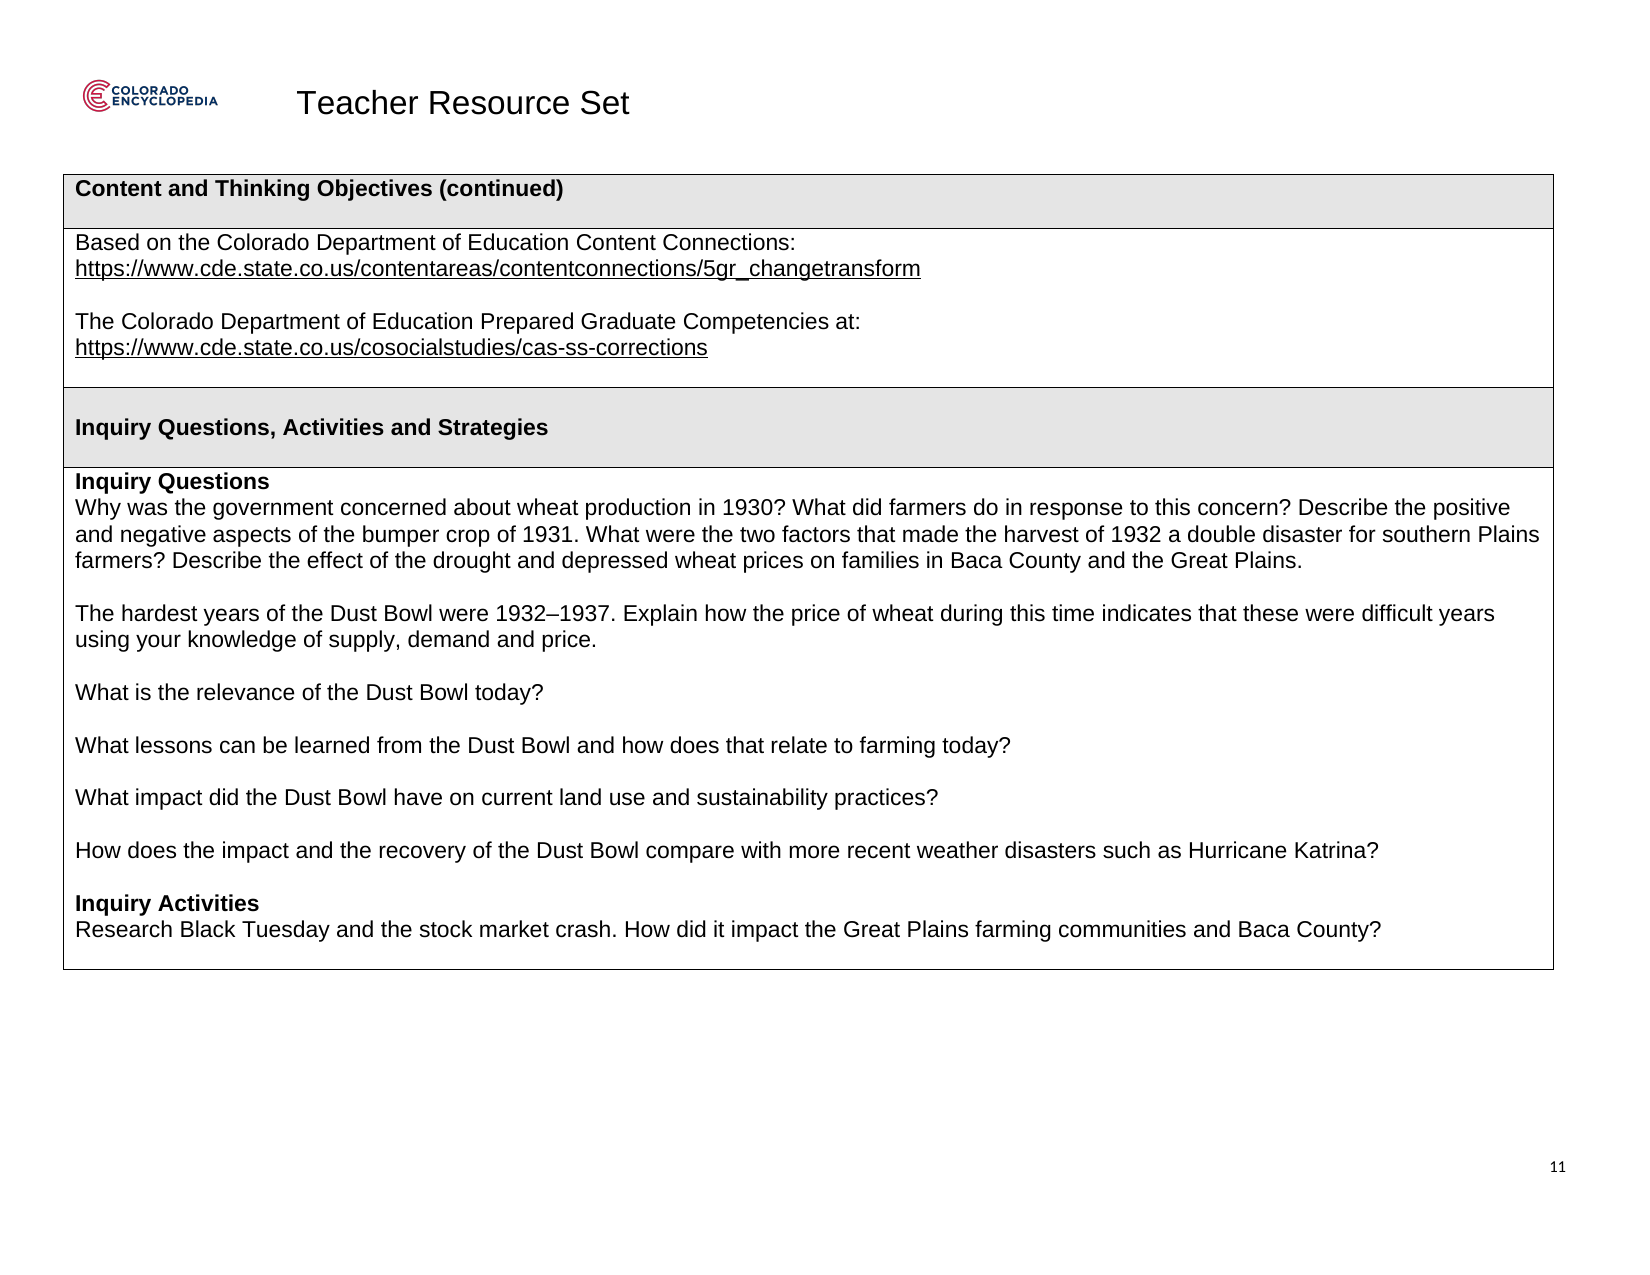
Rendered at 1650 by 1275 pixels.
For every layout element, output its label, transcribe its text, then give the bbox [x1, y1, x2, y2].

table_cell Inquiry Questions Why was the government concerned about wheat production in 1930? What did farmers do in response to this concern? Describe the positive and negative aspects of the bumper crop of 1931. What were the two factors that made the harvest of 1932 a double disaster for southern Plains farmers? Describe the effect of the drought and depressed wheat prices on families in Baca County and the Great Plains. The hardest years of the Dust Bowl were 1932–1937. Explain how the price of wheat during this time indicates that these were difficult years using your knowledge of supply, demand and price. What is the relevance of the Dust Bowl today? What lessons can be learned from the Dust Bowl and how does that relate to farming today? What impact did the Dust Bowl have on current land use and sustainability practices? How does the impact and the recovery of the Dust Bowl compare with more recent weather disasters such as Hurricane Katrina? Inquiry Activities Research Black Tuesday and the stock market crash. How did it impact the Great Plains farming communities and Baca County? [64, 468, 1553, 969]
table_cell Based on the Colorado Department of Education Content Connections: https://www.cde.state.co.us/contentareas/contentconnections/5gr_changetransform The Colorado Department of Education Prepared Graduate Competencies at: https://www.cde.state.co.us/cosocialstudies/cas-ss-corrections [64, 229, 1553, 387]
table_cell Inquiry Questions, Activities and Strategies [64, 388, 1553, 467]
picture [75, 75, 226, 115]
table_cell Content and Thinking Objectives (continued) [64, 175, 1553, 228]
